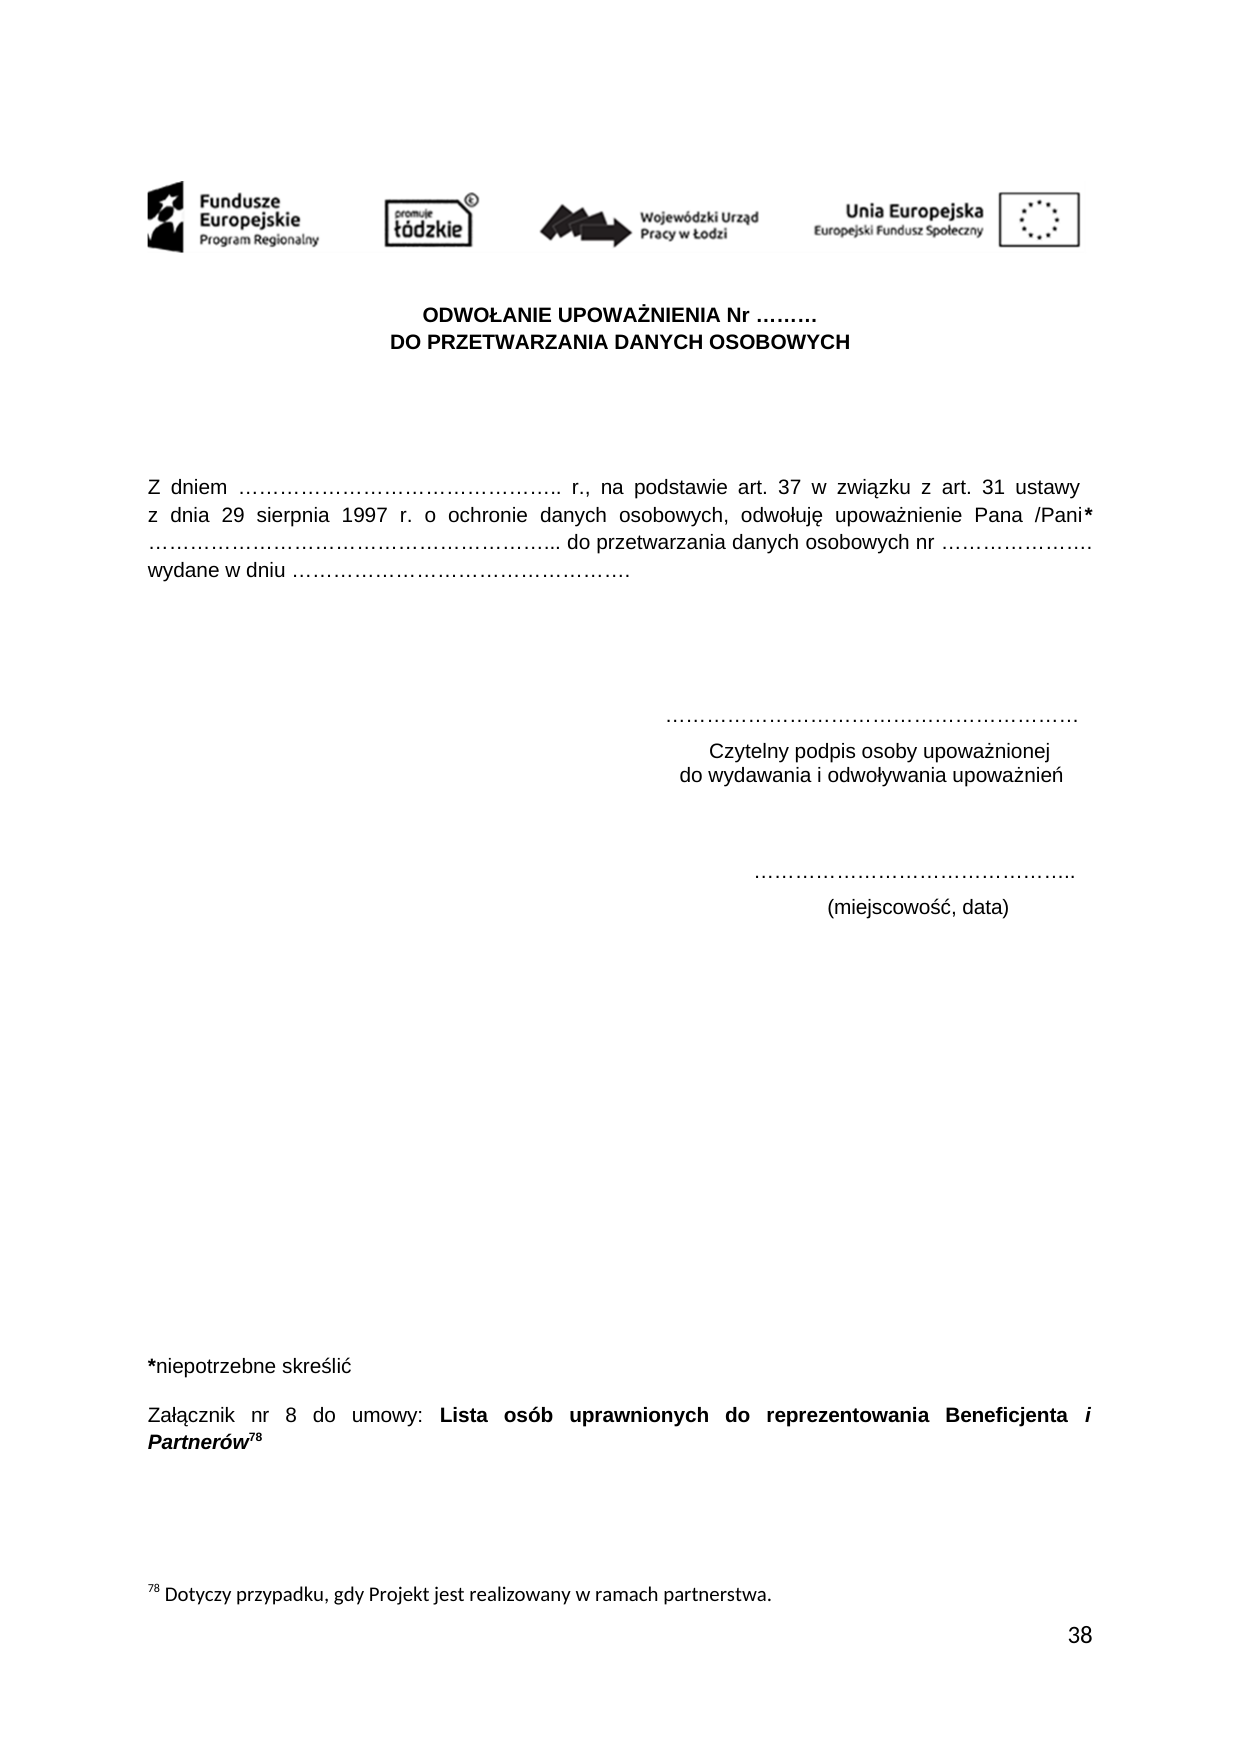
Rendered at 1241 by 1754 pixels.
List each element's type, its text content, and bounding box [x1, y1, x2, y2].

text (miejscowość, data) [149, 895, 1092, 919]
text do wydawania i odwoływania upoważnień [148, 763, 1092, 787]
text ……………………………………….. [148, 859, 1092, 883]
text …………………………………………………… [148, 702, 1092, 726]
text *niepotrzebne skreślić [148, 1354, 1092, 1378]
text Z dniem ……………………………………….. r., na podstawie art. 37 w związku z art. 31 ustawy z dnia 29 sierpnia 1997 r. o ochronie danych osobowych, odwołuję upoważnienie Pana /Pani* …………………………………………………... do przetwarzania danych osobowych nr …………………. wydane w dniu …………………………………………. [148, 475, 1092, 581]
text ODWOŁANIE UPOWAŻNIENIA Nr ……… DO PRZETWARZANIA DANYCH OSOBOWYCH [148, 302, 1092, 354]
picture [147, 181, 1087, 254]
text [148, 1402, 1092, 1454]
text Czytelny podpis osoby upoważnionej [148, 739, 1092, 763]
